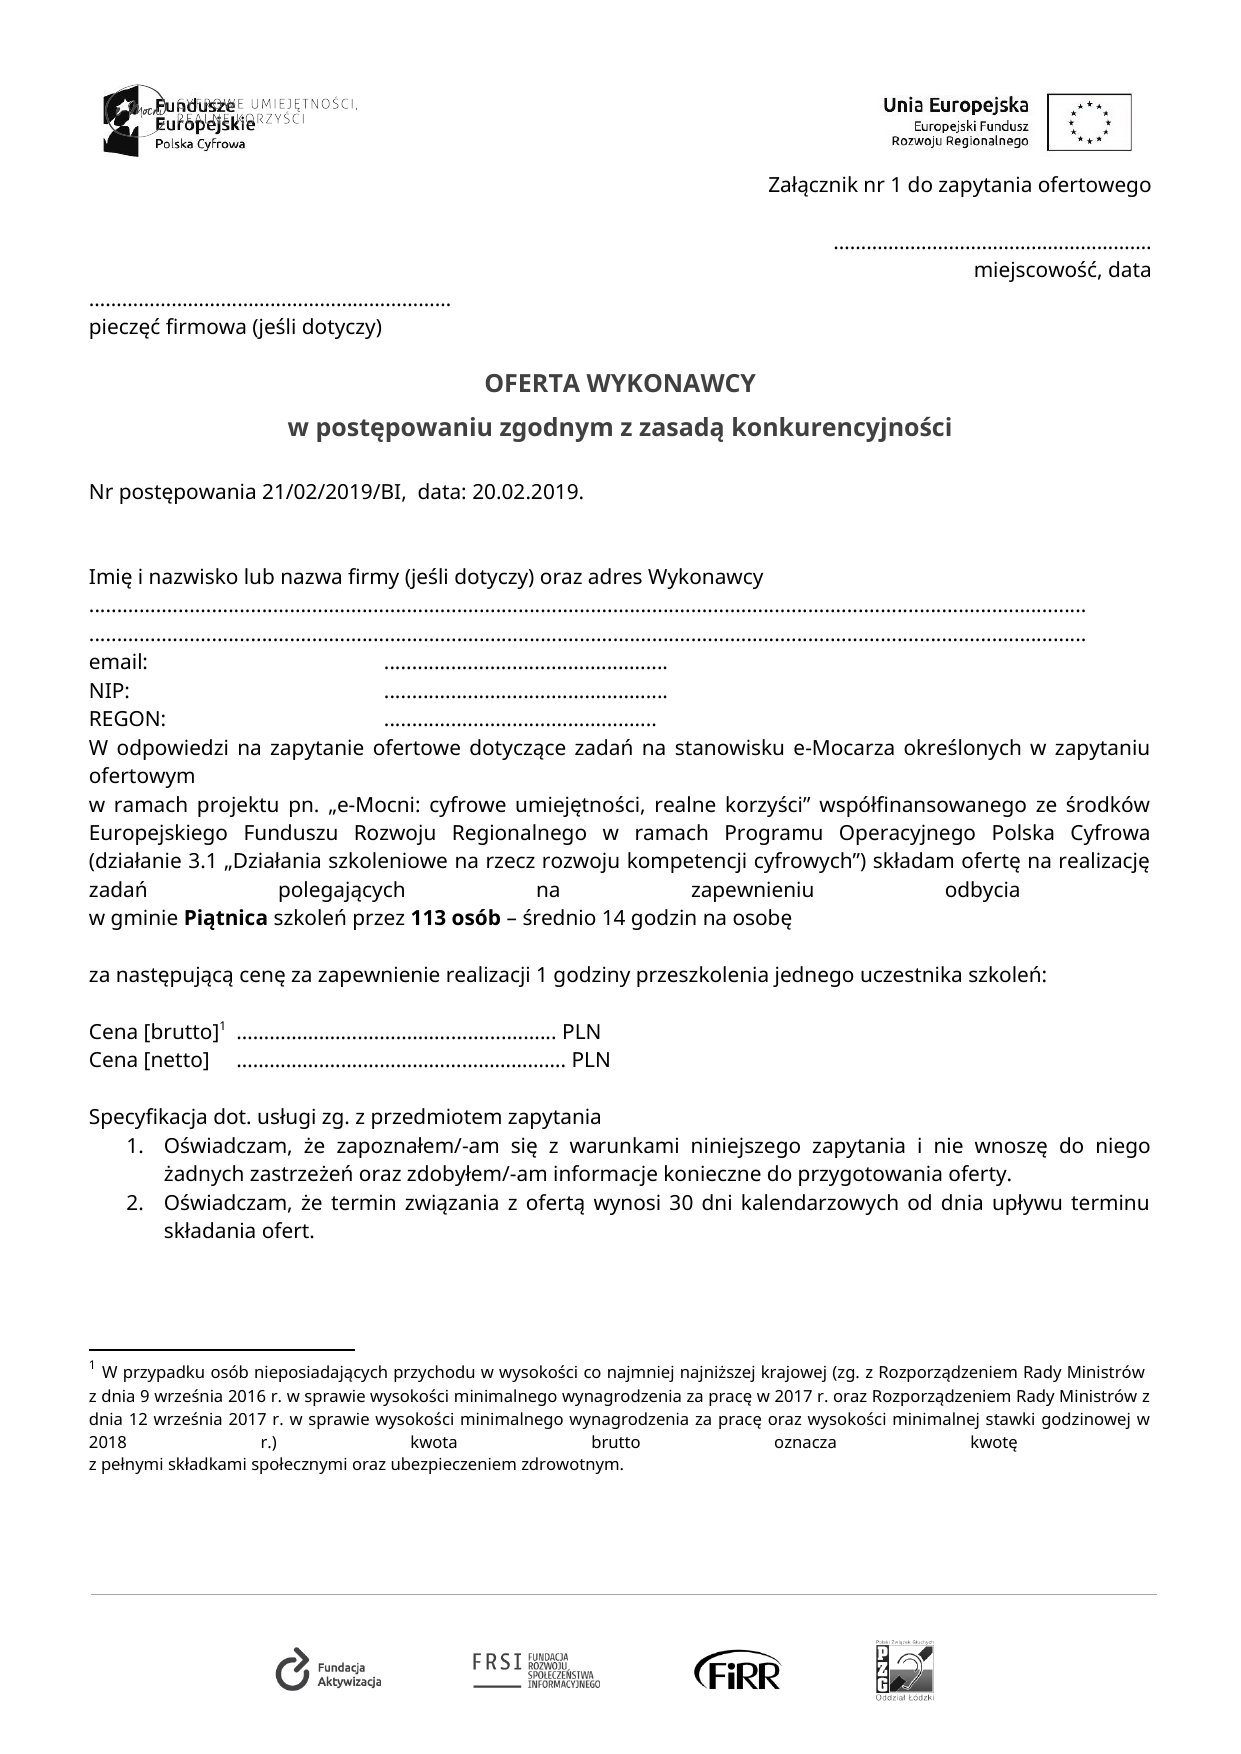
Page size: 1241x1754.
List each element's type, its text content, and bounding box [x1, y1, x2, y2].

subtitle w postępowaniu zgodnym z zasadą konkurencyjności [89, 409, 1152, 443]
text …………………………………………………. [89, 227, 1152, 256]
subtitle OFERTA WYKONAWCY [89, 366, 1152, 400]
text ................................................................................................................................................................................... [89, 591, 1152, 619]
list Oświadczam, że zapoznałem/-am się z warunkami niniejszego zapytania i nie wnoszę do niego żadnych zastrzeżeń oraz zdobyłem/-am informacje konieczne do przygotowania oferty. [126, 1131, 1152, 1188]
text Imię i nazwisko lub nazwa firmy (jeśli dotyczy) oraz adres Wykonawcy [89, 562, 1152, 591]
text Nr postępowania 21/02/2019/BI, data: 20.02.2019. [89, 477, 1152, 505]
text Załącznik nr 1 do zapytania ofertowego [89, 102, 1152, 199]
text za następującą cenę za zapewnienie realizacji 1 godziny przeszkolenia jednego uczestnika szkoleń: [89, 960, 1152, 989]
text Cena [netto] ………………..…………………………………. PLN [89, 1046, 1152, 1074]
text NIP: ................................................... [89, 676, 1152, 704]
picture [841, 81, 1132, 102]
text Cena [brutto] …………………..…………….................... PLN [89, 1017, 1152, 1046]
text email: ................................................... [89, 647, 1152, 676]
text miejscowość, data [89, 256, 1152, 284]
text Specyfikacja dot. usługi zg. z przedmiotem zapytania [89, 1102, 1152, 1131]
list Oświadczam, że termin związania z ofertą wynosi 30 dni kalendarzowych od dnia upływu terminu składania ofert. [126, 1188, 1152, 1245]
picture [194, 1625, 1018, 1719]
text W odpowiedzi na zapytanie ofertowe dotyczące zadań na stanowisku e-Mocarza określonych w zapytaniu ofertowym w ramach projektu pn. „e-Mocni: cyfrowe umiejętności, realne korzyści” współfinansowanego ze środków Europejskiego Funduszu Rozwoju Regionalnego w ramach Programu Operacyjnego Polska Cyfrowa (działanie 3.1 „Działania szkoleniowe na rzecz rozwoju kompetencji cyfrowych”) składam ofertę na realizację zadań polegających na zapewnieniu odbycia w gminie Piątnica szkoleń przez 113 osób – średnio 14 godzin na osobę [89, 733, 1152, 932]
text pieczęć firmowa (jeśli dotyczy) [89, 312, 1152, 341]
picture [103, 81, 364, 102]
text REGON: ................................................. [89, 704, 1152, 733]
text ................................................................................................................................................................................... [89, 619, 1152, 647]
text ………………………………………………………… [89, 284, 1152, 312]
